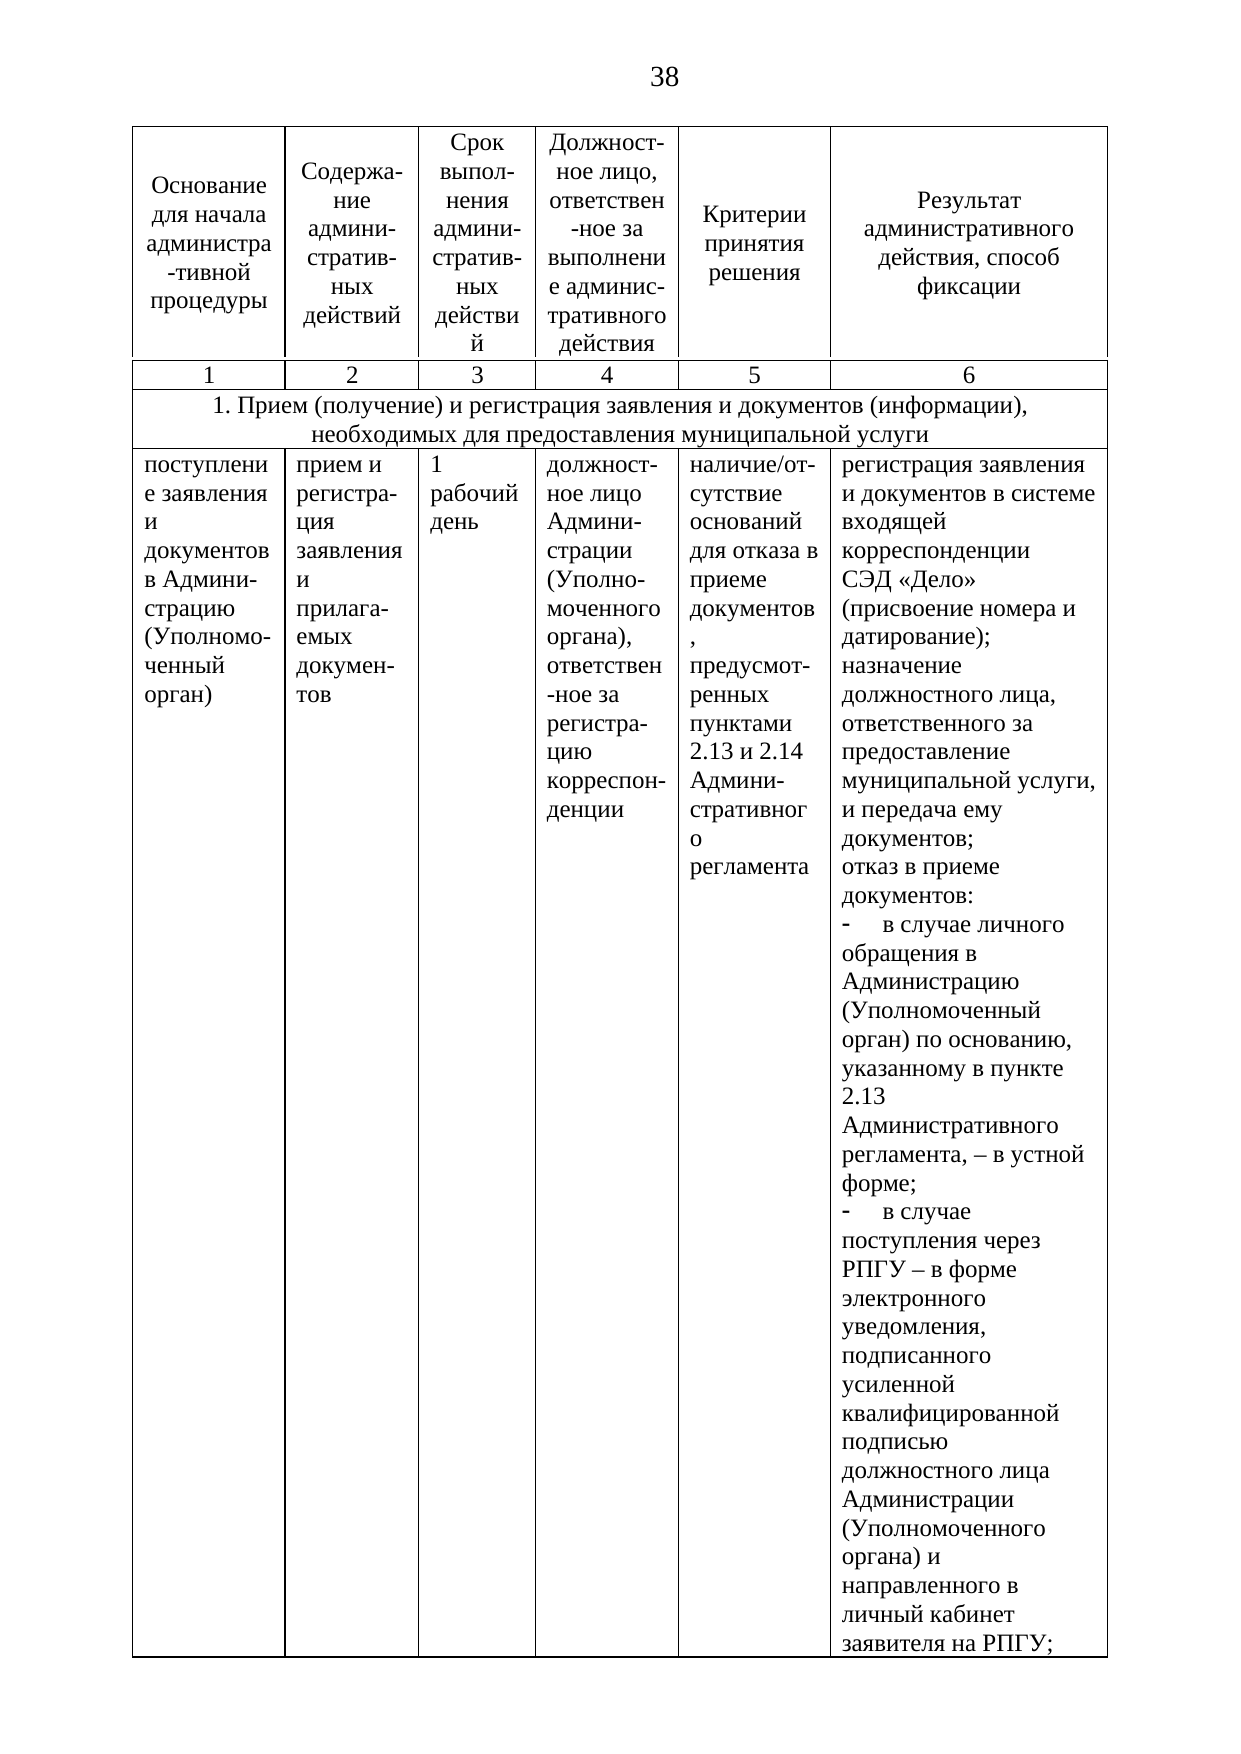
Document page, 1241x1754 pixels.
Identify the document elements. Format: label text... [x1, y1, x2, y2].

table_header Содержа-ние админи-стратив-ных действий [286, 127, 418, 357]
table_header Критерии принятия решения [679, 127, 830, 357]
table_cell 1. Прием (получение) и регистрация заявления и документов (информации), необходимых для предоставления муниципальной услуги [133, 390, 1107, 448]
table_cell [831, 449, 1107, 1656]
table_header 4 [536, 361, 678, 389]
table_header Основание для начала администра-тивной процедуры [133, 127, 284, 357]
table_header 3 [419, 361, 535, 389]
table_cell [133, 449, 284, 1656]
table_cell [286, 449, 418, 1656]
table_header Результат административного действия, способ фиксации [831, 127, 1107, 357]
table_header 5 [679, 361, 830, 389]
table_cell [536, 449, 678, 1656]
table_header 6 [831, 361, 1107, 389]
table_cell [679, 449, 830, 1656]
table_header Срок выпол-нения админи-стратив-ных действий [419, 127, 535, 357]
table_header 2 [286, 361, 418, 389]
table_header 1 [133, 361, 284, 389]
table_header Должност-ное лицо, ответствен-ное за выполнение админис-тративного действия [536, 127, 678, 357]
table_cell 1 рабочий день [419, 449, 535, 1656]
